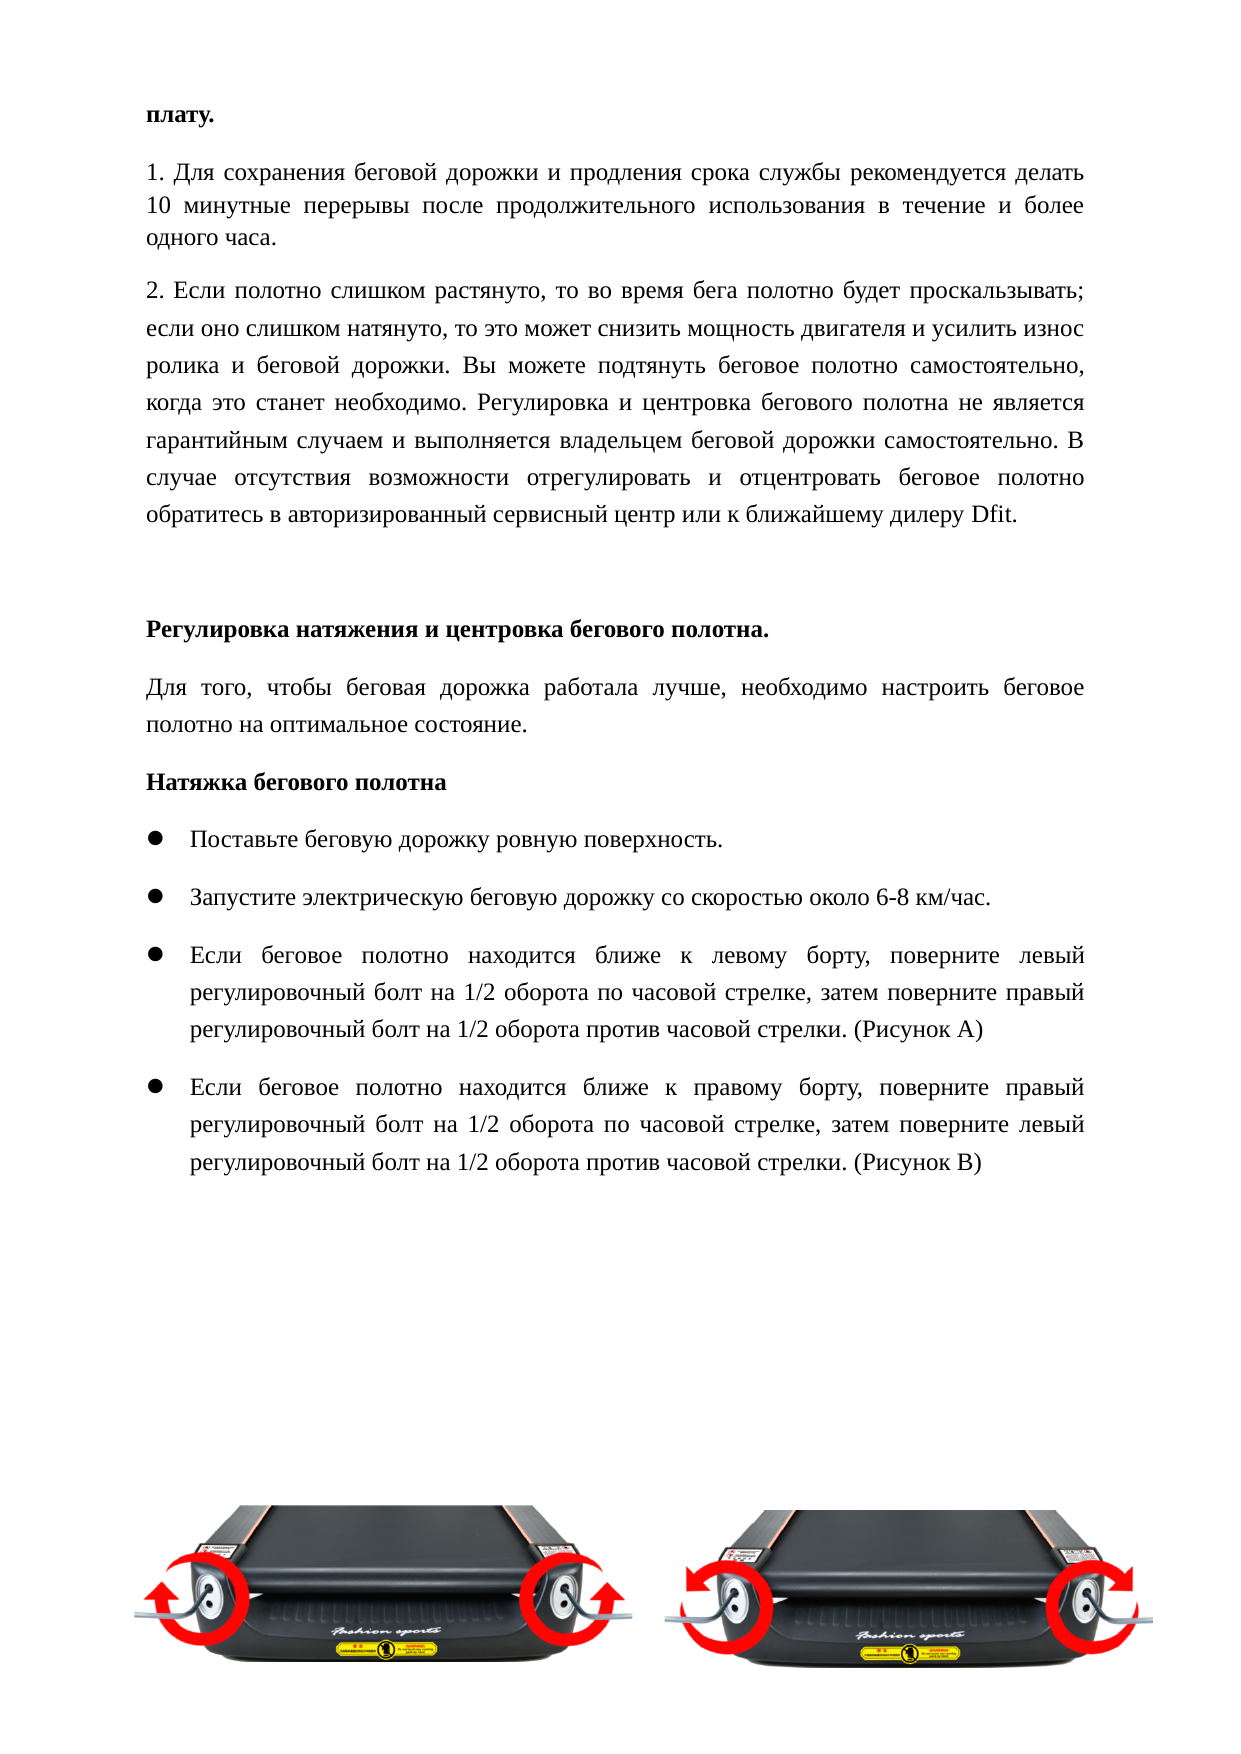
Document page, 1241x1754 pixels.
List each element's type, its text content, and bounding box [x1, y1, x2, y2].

text 1. Для сохранения беговой дорожки и продления срока службы рекомендуется делать 10 минутные перерывы после продолжительного использования в течение и более одного часа. [146, 155, 1085, 253]
list Если беговое полотно находится ближе к правому борту, поверните правый регулировочный болт на 1/2 оборота по часовой стрелке, затем поверните левый регулировочный болт на 1/2 оборота против часовой стрелки. (Рисунок В) [146, 1070, 1085, 1177]
text Регулировка натяжения и центровка бегового полотна. [146, 613, 1085, 645]
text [146, 98, 1085, 130]
text 2. Если полотно слишком растянуто, то во время бега полотно будет проскальзывать; если оно слишком натянуто, то это может снизить мощность двигателя и усилить износ ролика и беговой дорожки. Вы можете подтянуть беговое полотно самостоятельно, когда это станет необходимо. Регулировка и центровка бегового полотна не является гарантийным случаем и выполняется владельцем беговой дорожки самостоятельно. В случае отсутствия возможности отрегулировать и отцентровать беговое полотно обратитесь в авторизированный сервисный центр или к ближайшему дилеру Dfit. [146, 274, 1085, 530]
picture [134, 1505, 633, 1662]
text Для того, чтобы беговая дорожка работала лучше, необходимо настроить беговое полотно на оптимальное состояние. [146, 670, 1085, 740]
list Поставьте беговую дорожку ровную поверхность. [146, 823, 1085, 855]
list Если беговое полотно находится ближе к левому борту, поверните левый регулировочный болт на 1/2 оборота по часовой стрелке, затем поверните правый регулировочный болт на 1/2 оборота против часовой стрелки. (Рисунок А) [146, 938, 1085, 1045]
picture [664, 1510, 1153, 1668]
list Запустите электрическую беговую дорожку со скоростью около 6-8 км/час. [146, 880, 1085, 913]
text Натяжка бегового полотна [146, 765, 1085, 798]
